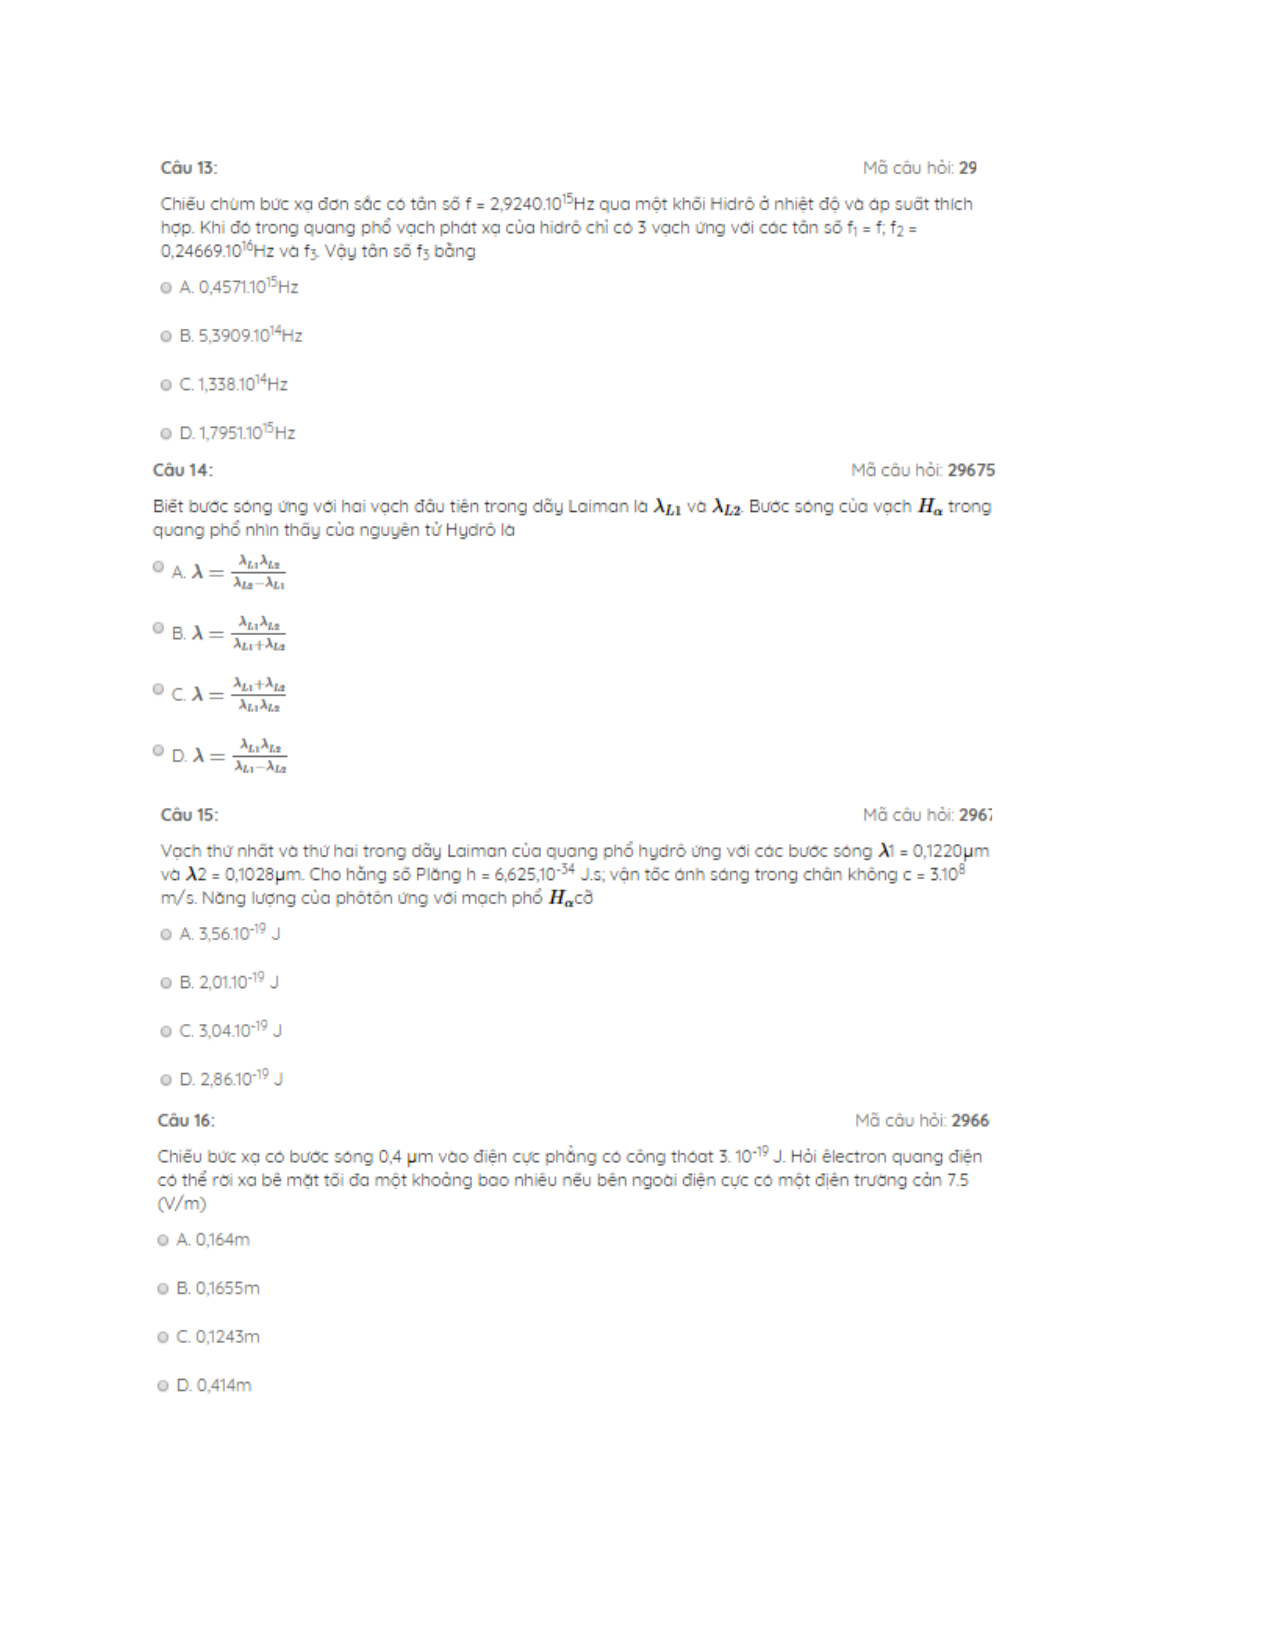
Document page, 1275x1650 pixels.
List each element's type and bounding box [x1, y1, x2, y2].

picture [150, 456, 1001, 792]
picture [150, 1097, 991, 1404]
picture [150, 793, 993, 1095]
picture [150, 150, 977, 455]
